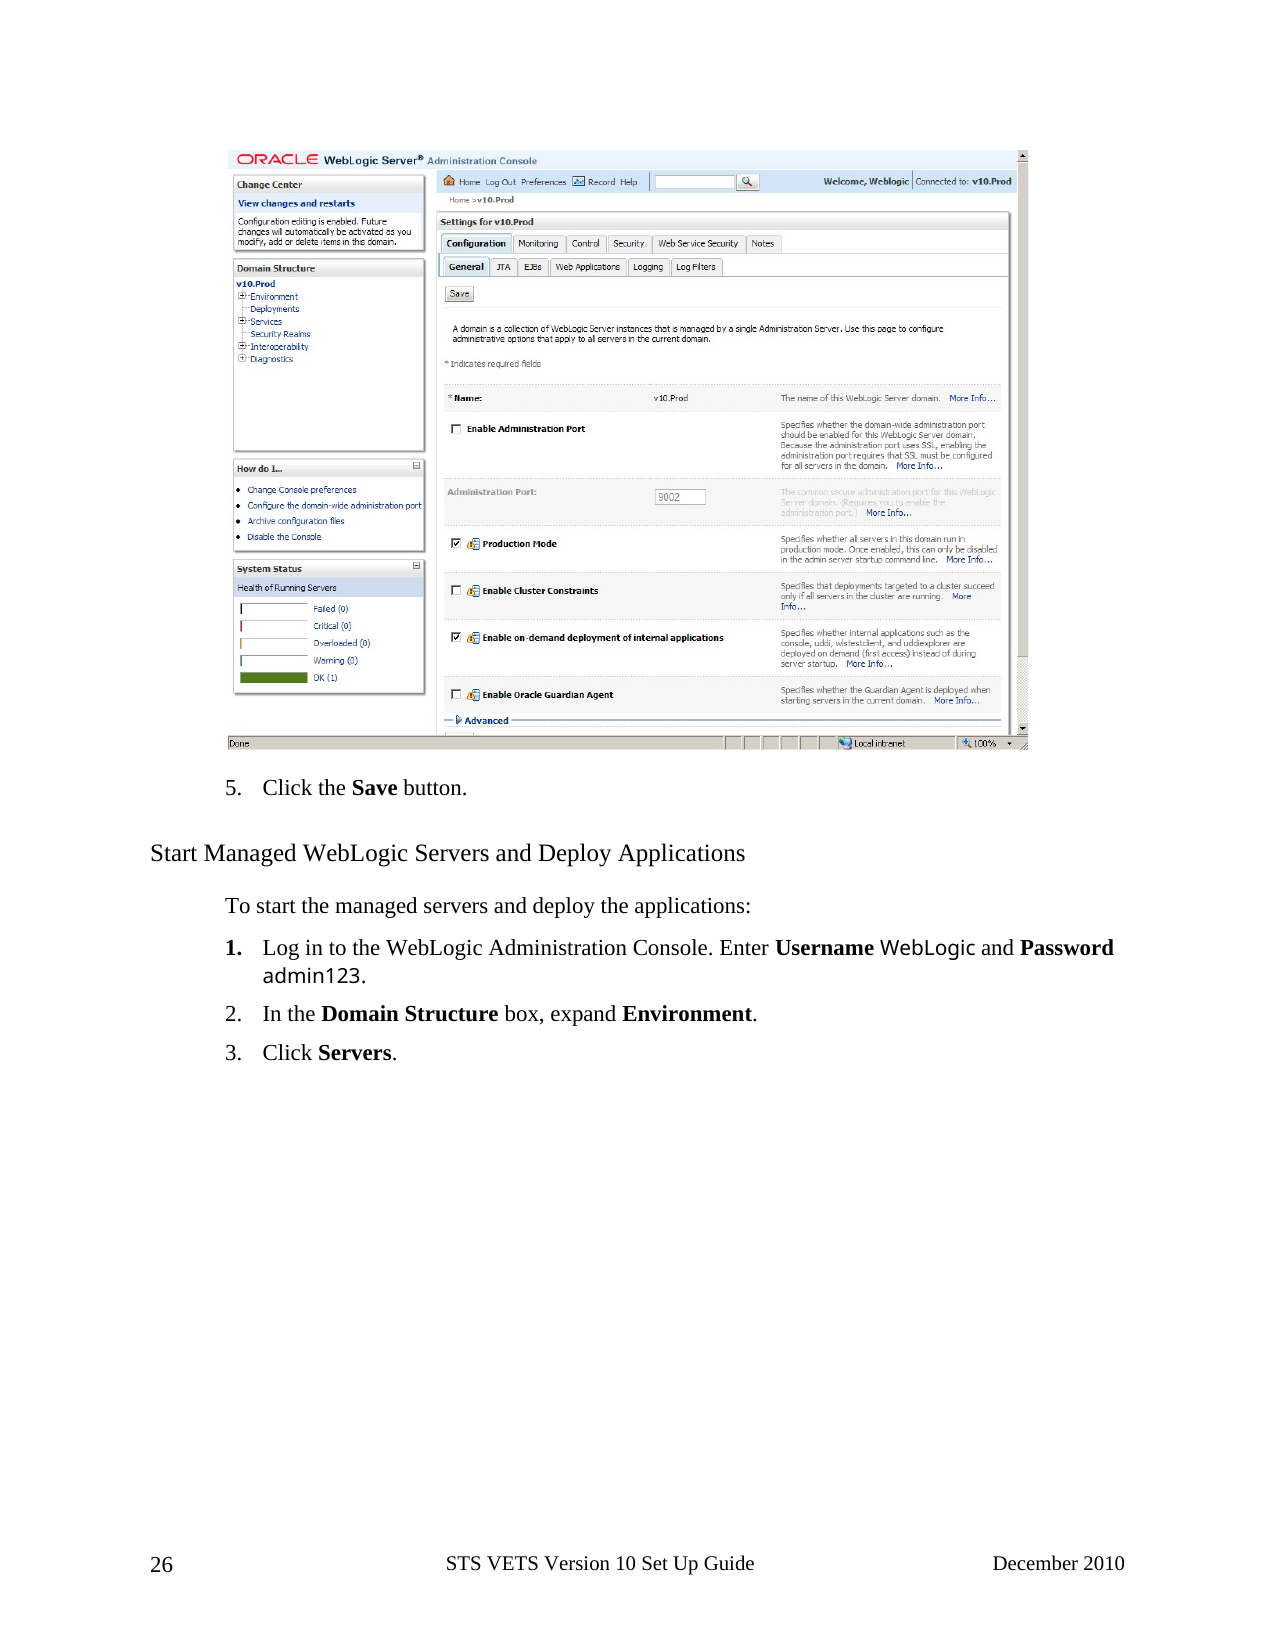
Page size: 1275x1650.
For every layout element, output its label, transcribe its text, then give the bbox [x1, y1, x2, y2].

list Log in to the WebLogic Administration Console. Enter Username WebLogic and Password [225, 933, 1156, 961]
subtitle Start Managed WebLogic Servers and Deploy Applications [150, 838, 1156, 867]
text To start the managed servers and deploy the applications: [225, 892, 1156, 918]
list In the Domain Structure box, expand Environment. [225, 1000, 1156, 1027]
text admin123. [262, 961, 1156, 990]
picture [228, 150, 1029, 750]
list Click Servers. [225, 1039, 1156, 1066]
list Click the Save button. [225, 774, 1156, 801]
